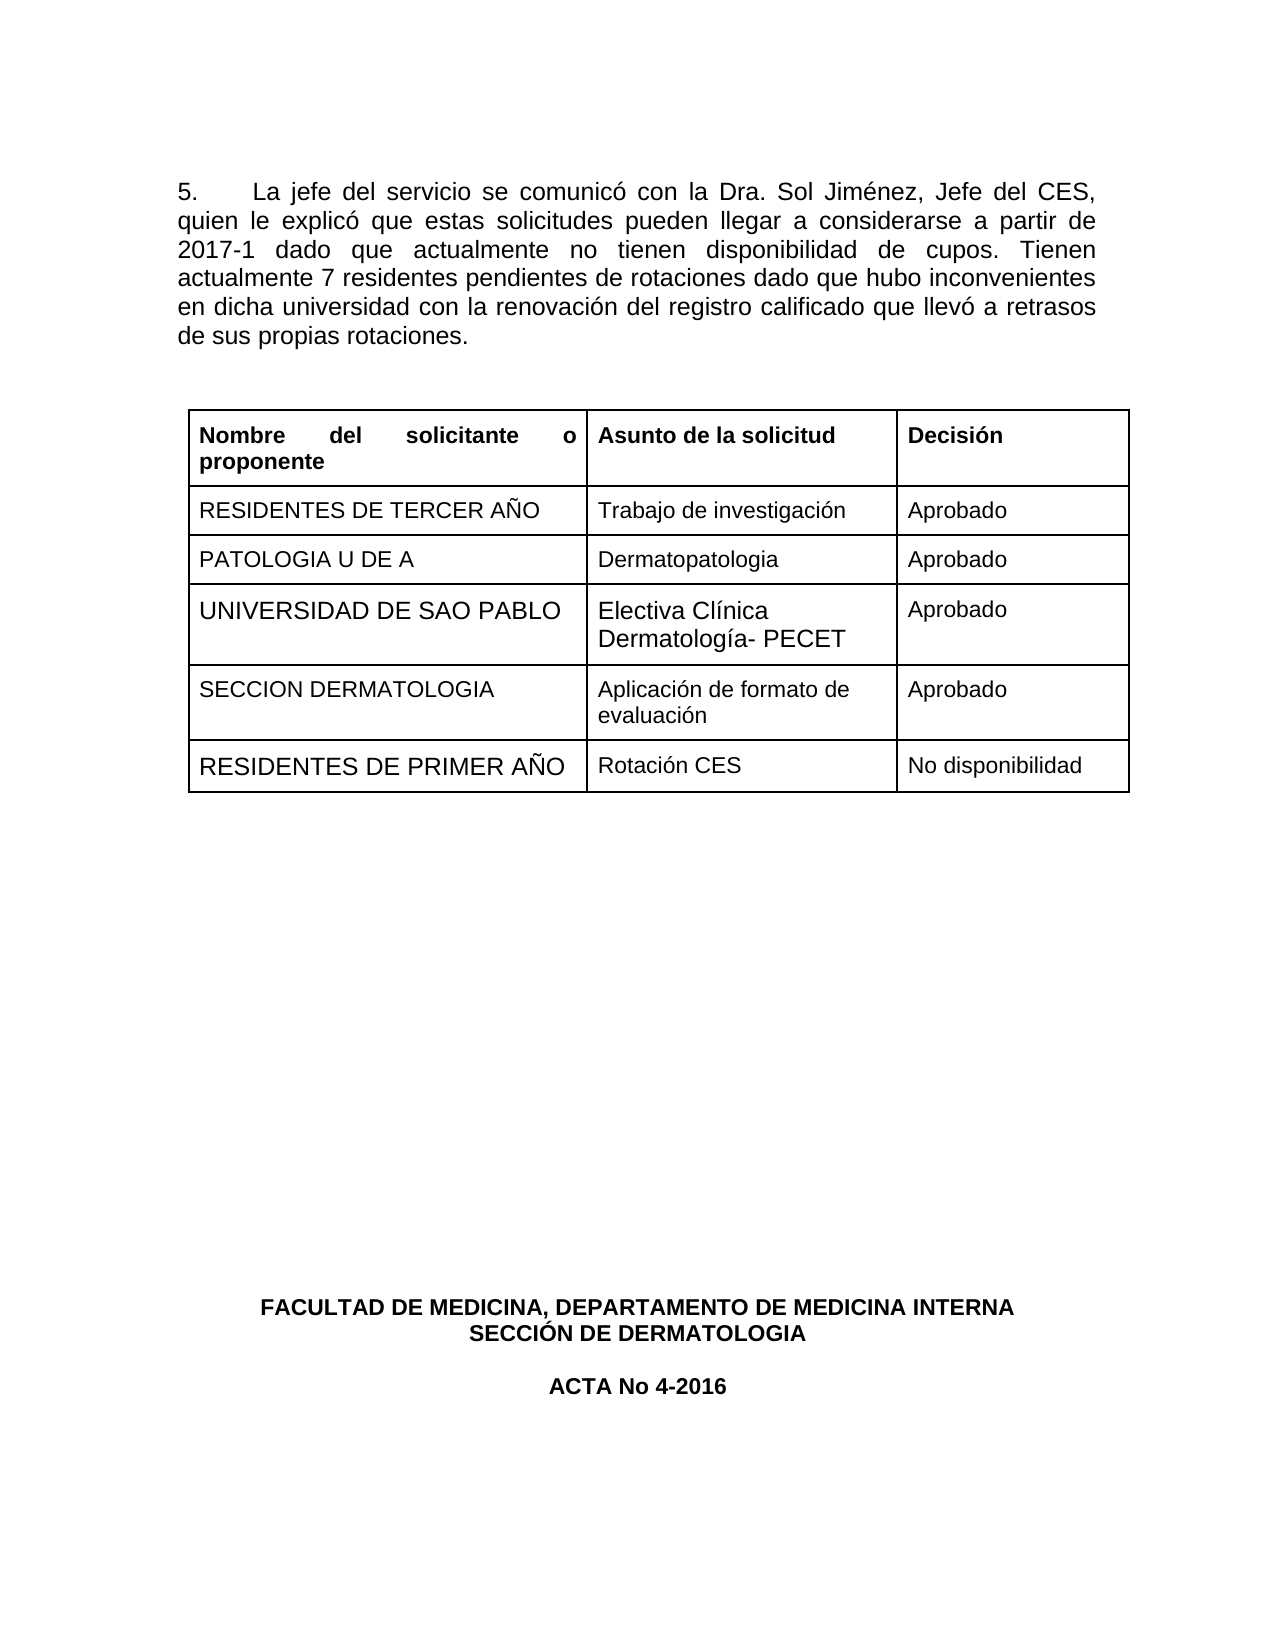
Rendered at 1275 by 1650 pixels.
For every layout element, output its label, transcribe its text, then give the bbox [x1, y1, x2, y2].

table_cell Dermatopatologia [588, 536, 896, 583]
table_cell PATOLOGIA U DE A [190, 536, 586, 583]
text ACTA No 4-2016 [177, 1373, 1098, 1399]
table_header Nombre del solicitante o proponente [190, 411, 586, 485]
table_cell Rotación CES [588, 741, 896, 791]
table_cell Aplicación de formato de evaluación [588, 666, 896, 739]
table_cell UNIVERSIDAD DE SAO PABLO [190, 585, 586, 664]
text FACULTAD DE MEDICINA, DEPARTAMENTO DE MEDICINA INTERNA [177, 1294, 1098, 1320]
text SECCIÓN DE DERMATOLOGIA [177, 1320, 1098, 1346]
list La jefe del servicio se comunicó con la Dra. Sol Jiménez, Jefe del CES, quien le explicó que estas solicitudes pueden llegar a considerarse a partir de 2017-1 dado que actualmente no tienen disponibilidad de cupos. Tienen actualmente 7 residentes pendientes de rotaciones dado que hubo inconvenientes en dicha universidad con la renovación del registro calificado que llevó a retrasos de sus propias rotaciones. [177, 177, 1098, 350]
table_cell Aprobado [898, 666, 1128, 739]
table_cell RESIDENTES DE PRIMER AÑO [190, 741, 586, 791]
table_cell RESIDENTES DE TERCER AÑO [190, 487, 586, 534]
table_cell Aprobado [898, 585, 1128, 664]
table_cell No disponibilidad [898, 741, 1128, 791]
table_header Asunto de la solicitud [588, 411, 896, 485]
table_cell Aprobado [898, 536, 1128, 583]
table_header Decisión [898, 411, 1128, 485]
table_cell Electiva Clínica Dermatología- PECET [588, 585, 896, 664]
table_cell Trabajo de investigación [588, 487, 896, 534]
table_cell Aprobado [898, 487, 1128, 534]
table_cell SECCION DERMATOLOGIA [190, 666, 586, 739]
